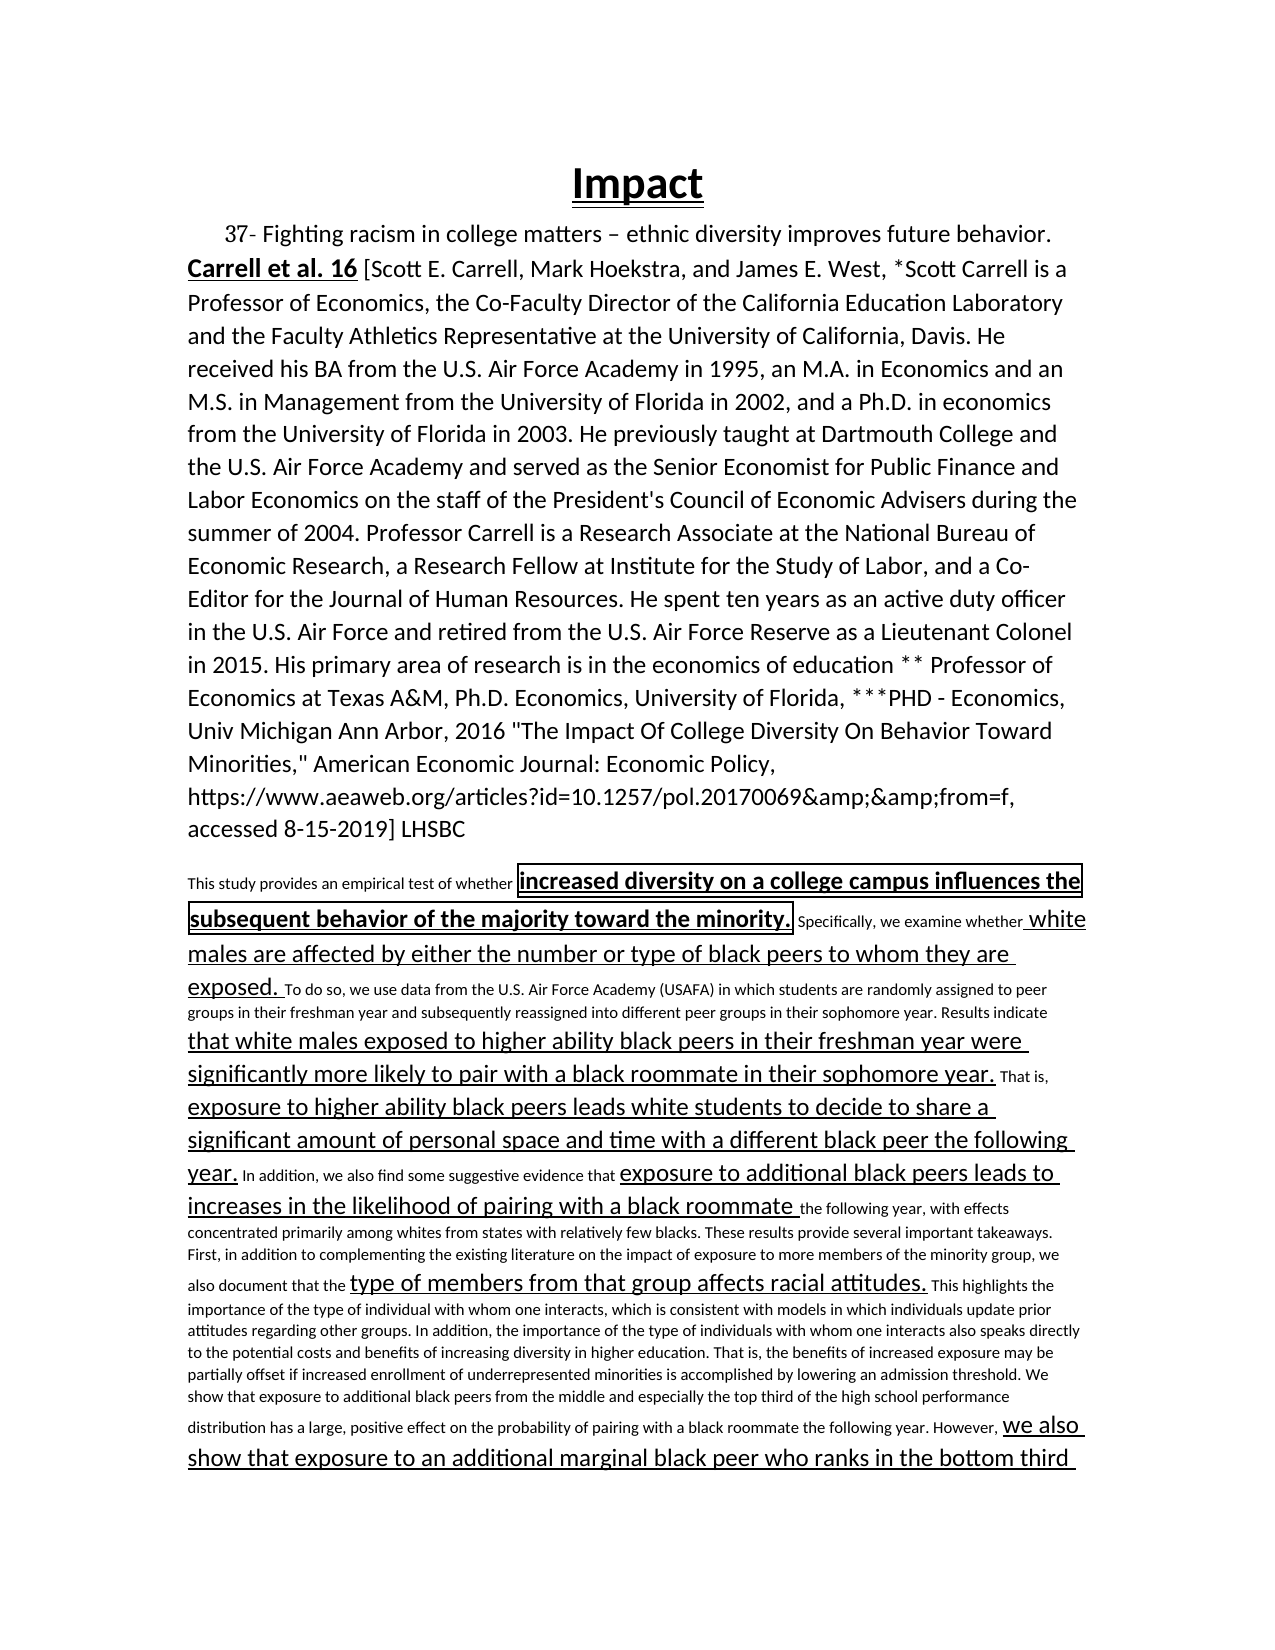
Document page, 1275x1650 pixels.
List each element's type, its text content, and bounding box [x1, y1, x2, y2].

subtitle Impact [187, 154, 1087, 210]
subtitle Fighting racism in college matters – ethnic diversity improves future behavior. [225, 219, 1087, 249]
text Carrell et al. 16 [Scott E. Carrell, Mark Hoekstra, and James E. West, *Scott Carrell is a Professor of Economics, the Co-Faculty Director of the California Education Laboratory and the Faculty Athletics Representative at the University of California, Davis. He received his BA from the U.S. Air Force Academy in 1995, an M.A. in Economics and an M.S. in Management from the University of Florida in 2002, and a Ph.D. in economics from the University of Florida in 2003. He previously taught at Dartmouth College and the U.S. Air Force Academy and served as the Senior Economist for Public Finance and Labor Economics on the staff of the President's Council of Economic Advisers during the summer of 2004. Professor Carrell is a Research Associate at the National Bureau of Economic Research, a Research Fellow at Institute for the Study of Labor, and a Co-Editor for the Journal of Human Resources. He spent ten years as an active duty officer in the U.S. Air Force and retired from the U.S. Air Force Reserve as a Lieutenant Colonel in 2015. His primary area of research is in the economics of education ** Professor of Economics at Texas A&M, Ph.D. Economics, University of Florida, ***PHD - Economics, Univ Michigan Ann Arbor, 2016 "The Impact Of College Diversity On Behavior Toward Minorities," American Economic Journal: Economic Policy, https://www.aeaweb.org/articles?id=10.1257/pol.20170069&amp;&amp;from=f, accessed 8-15-2019] LHSBC [187, 252, 1087, 844]
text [187, 863, 1087, 1472]
